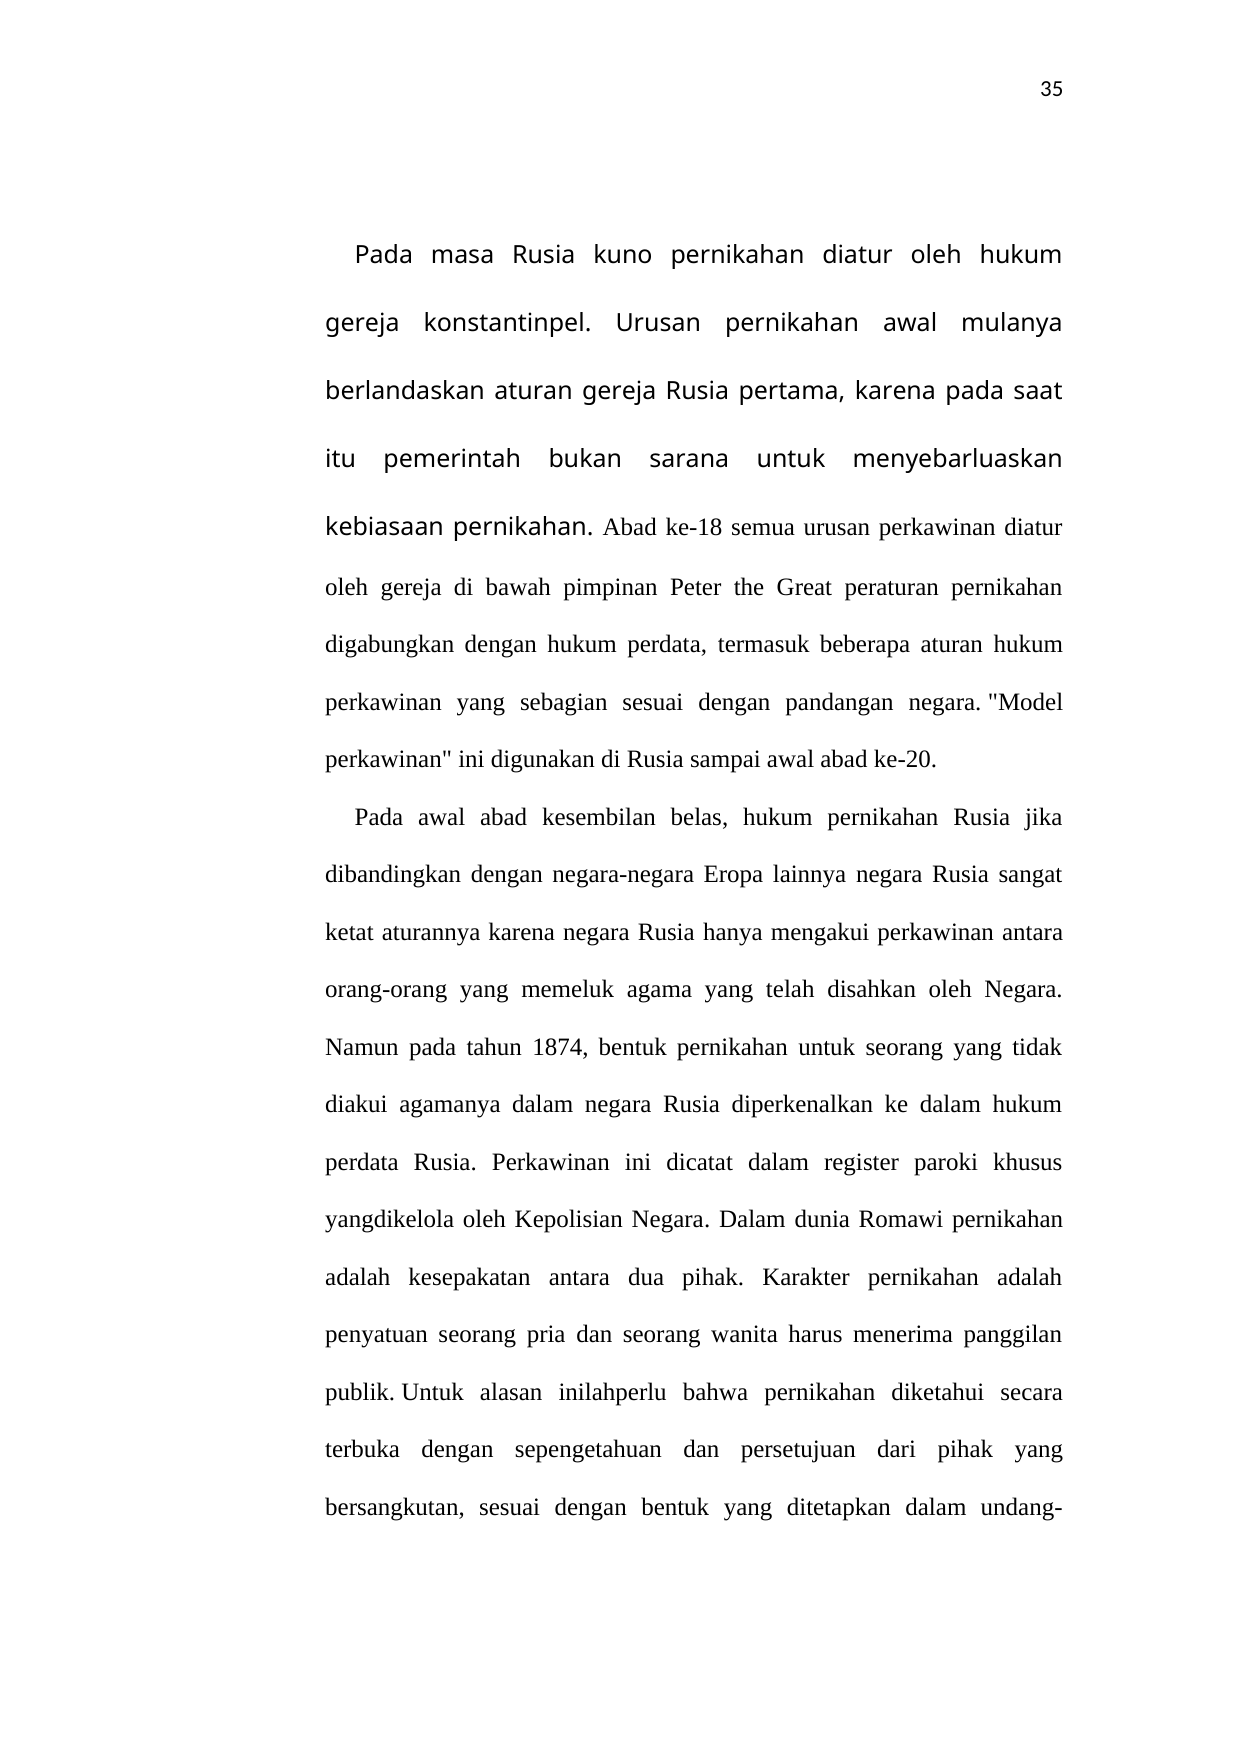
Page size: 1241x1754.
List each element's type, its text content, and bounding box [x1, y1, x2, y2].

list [325, 802, 1063, 1520]
list Pada masa Rusia kuno pernikahan diatur oleh hukum gereja konstantinpel. Urusan pernikahan awal mulanya berlandaskan aturan gereja Rusia pertama, karena pada saat itu pemerintah bukan sarana untuk menyebarluaskan kebiasaan pernikahan. Abad ke-18 semua urusan perkawinan diatur oleh gereja di bawah pimpinan Peter the Great peraturan pernikahan digabungkan dengan hukum perdata, termasuk beberapa aturan hukum perkawinan yang sebagian sesuai dengan pandangan negara. "Model perkawinan" ini digunakan di Rusia sampai awal abad ke-20. [325, 236, 1063, 773]
